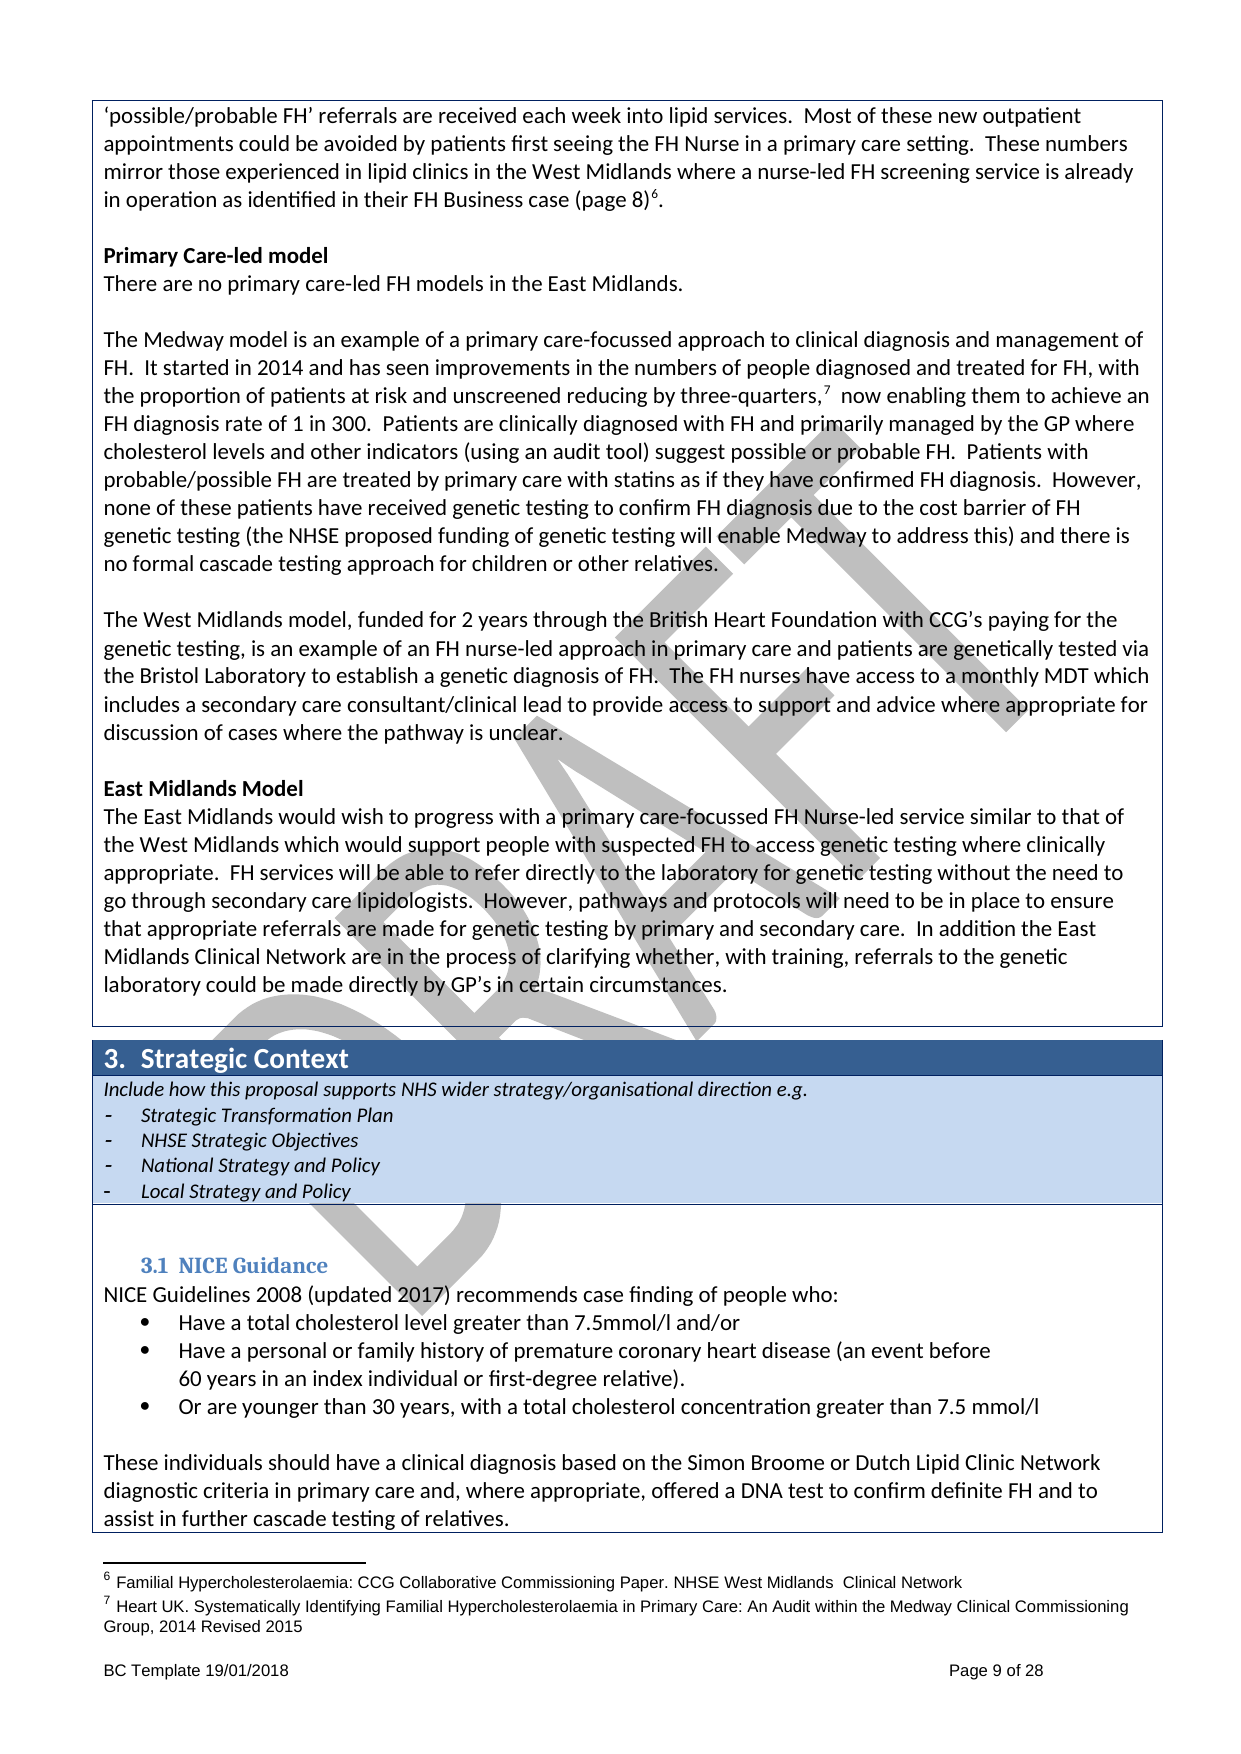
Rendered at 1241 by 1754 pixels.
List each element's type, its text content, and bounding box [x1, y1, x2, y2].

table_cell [93, 1205, 1162, 1532]
table_cell [92, 1027, 1163, 1040]
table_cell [93, 101, 1162, 1026]
table_cell Include how this proposal supports NHS wider strategy/organisational direction e.g. Strategic Transformation Plan NHSE Strategic Objectives National Strategy and Policy Local Strategy and Policy [93, 1076, 1162, 1203]
table_cell Strategic Context [93, 1040, 1162, 1075]
